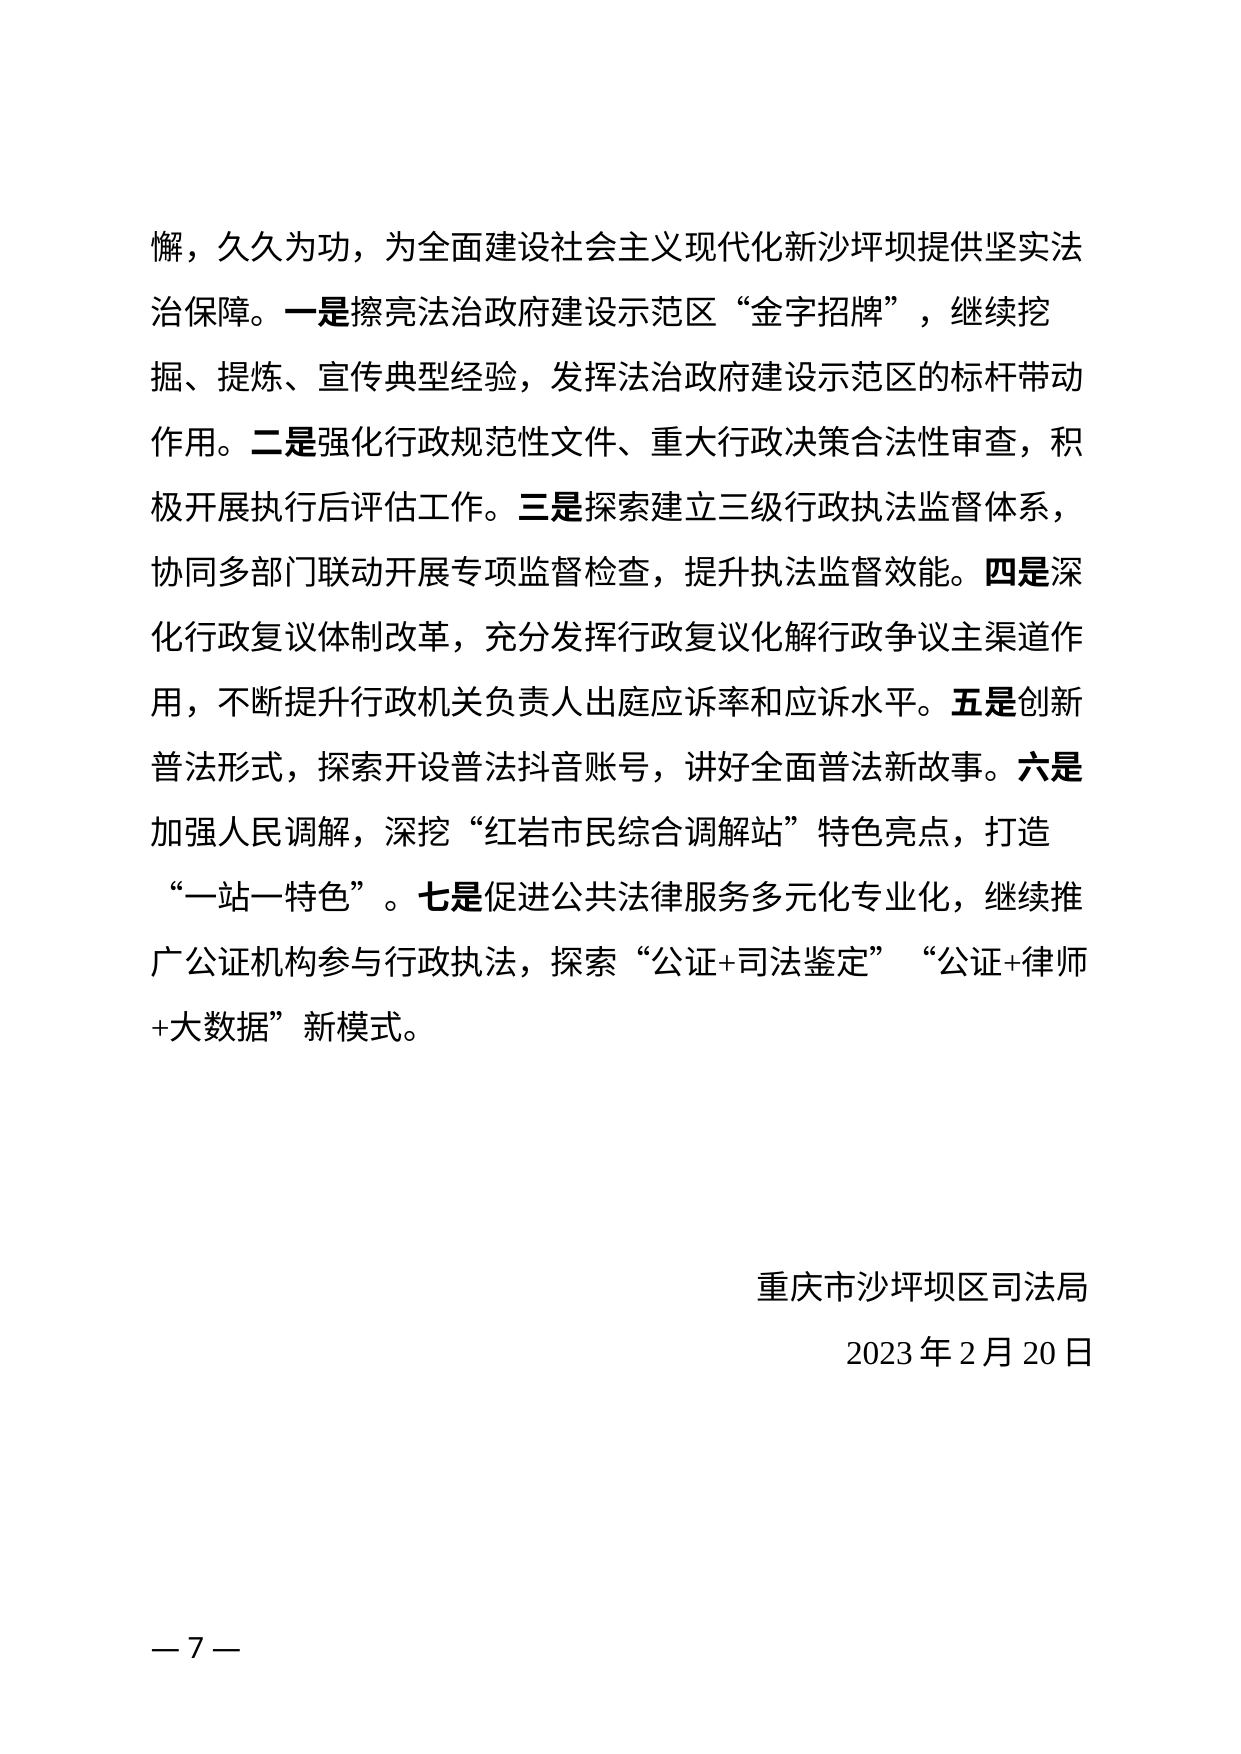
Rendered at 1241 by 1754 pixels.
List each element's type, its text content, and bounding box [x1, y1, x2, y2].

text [151, 212, 1089, 1057]
text 2023年2月20日 [151, 1317, 1096, 1382]
text 重庆市沙坪坝区司法局 [151, 1252, 1089, 1317]
